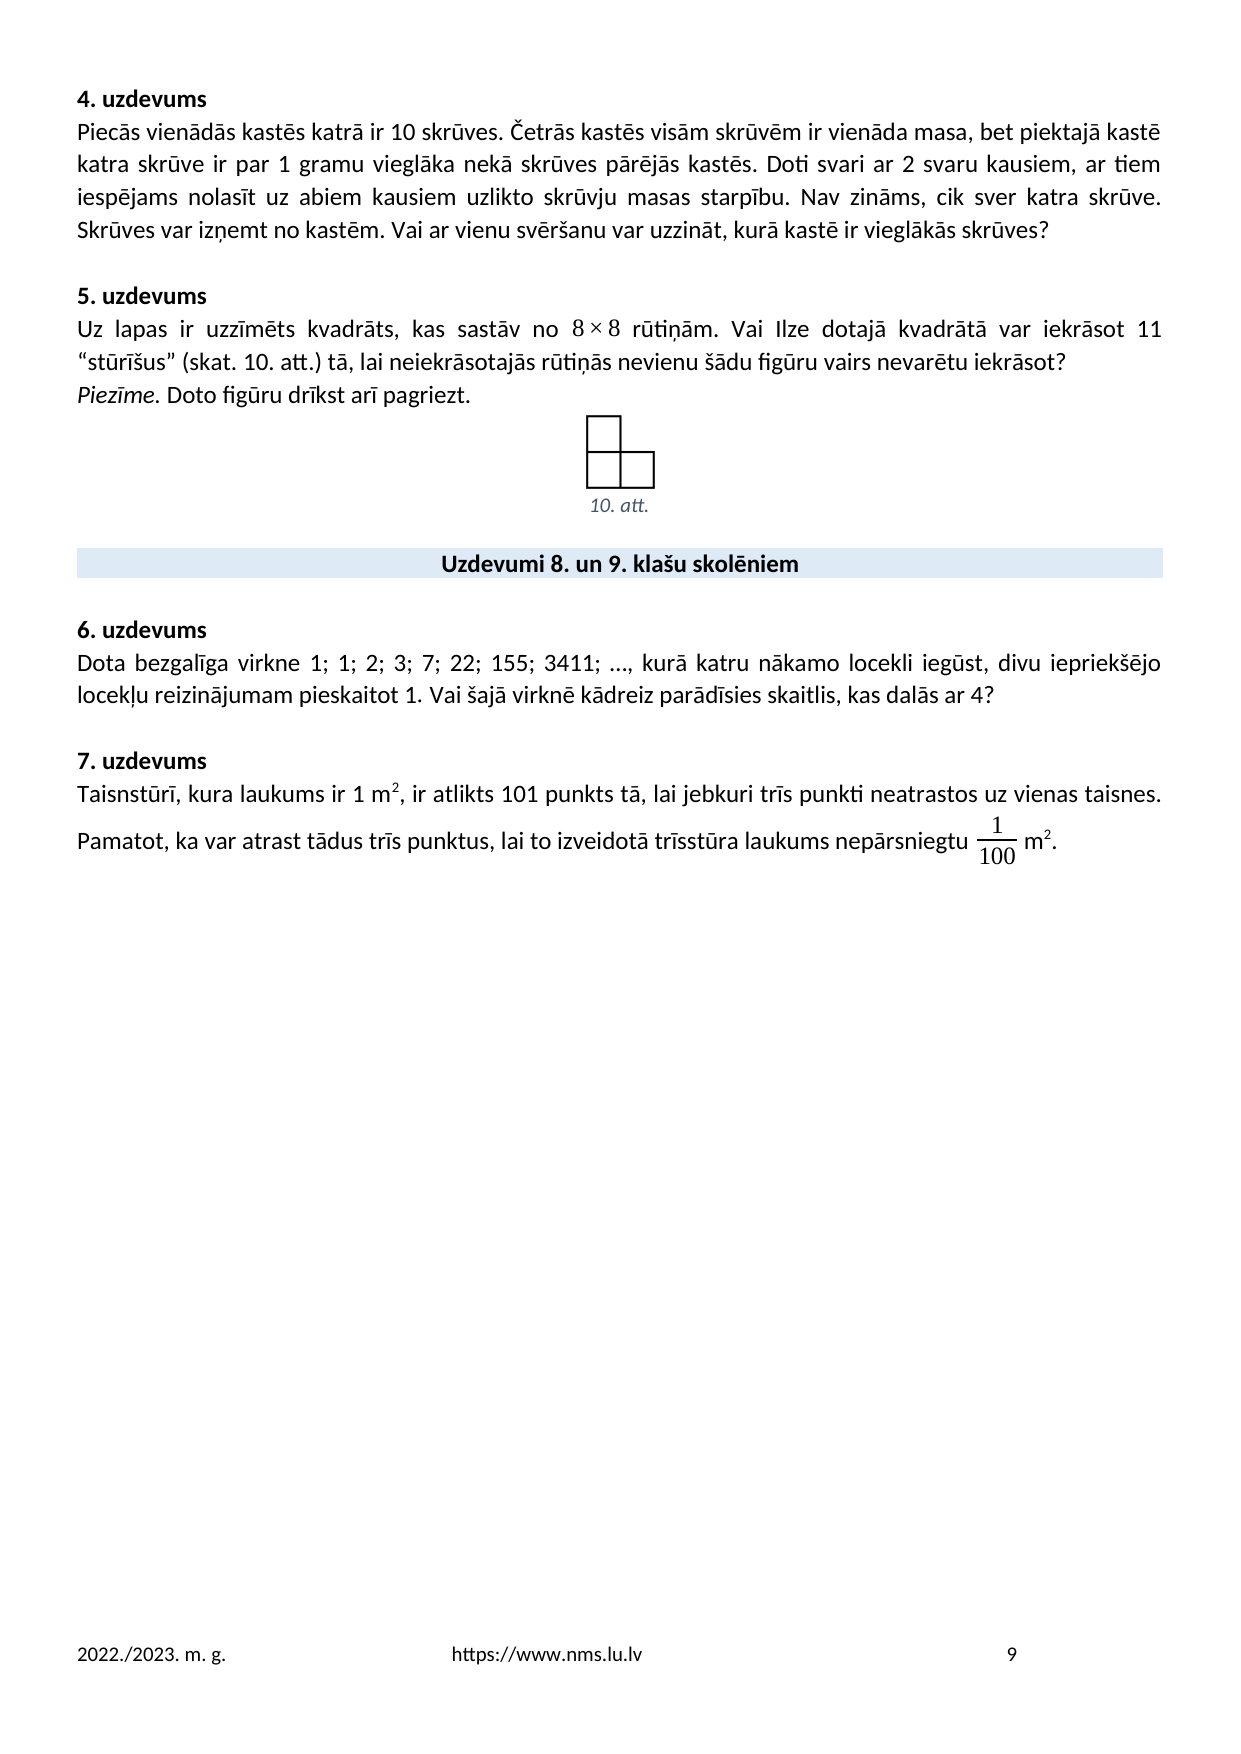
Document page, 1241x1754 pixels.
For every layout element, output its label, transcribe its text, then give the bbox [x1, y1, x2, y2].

text 10. att. [77, 492, 1163, 518]
text 6. uzdevums [77, 614, 1163, 644]
text Uzdevumi 8. un 9. klašu skolēniem [77, 548, 1163, 578]
text Piezīme. Doto figūru drīkst arī pagriezt. [77, 379, 1163, 409]
text Piecās vienādās kastēs katrā ir 10 skrūves. Četrās kastēs visām skrūvēm ir vienāda masa, bet piektajā kastē katra skrūve ir par 1 gramu vieglāka nekā skrūves pārējās kastēs. Doti svari ar 2 svaru kausiem, ar tiem iespējams nolasīt uz abiem kausiem uzlikto skrūvju masas starpību. Nav zināms, cik sver katra skrūve. Skrūves var izņemt no kastēm. Vai ar vienu svēršanu var uzzināt, kurā kastē ir vieglākās skrūves? [77, 116, 1163, 245]
text 4. uzdevums [77, 83, 1163, 113]
picture [582, 411, 659, 491]
text Dota bezgalīga virkne 1; 1; 2; 3; 7; 22; 155; 3411; …, kurā katru nākamo locekli iegūst, divu iepriekšējo locekļu reizinājumam pieskaitot 1 Vai šajā virknē kādreiz parādīsies skaitlis, kas dalās ar 4? [77, 647, 1163, 710]
text 5. uzdevums [77, 280, 1163, 311]
text Taisnstūrī, kura laukums ir 1 m2, ir atlikts 101 punkts tā, lai jebkuri trīs punkti neatrastos uz vienas taisnes. Pamatot, ka var atrast tādus trīs punktus, lai to izveidotā trīsstūra laukums nepārsniegtu m2. [77, 778, 1163, 870]
text Uz lapas ir uzzīmēts kvadrāts, kas sastāv no rūtiņām. Vai Ilze dotajā kvadrātā var iekrāsot 11 “stūrīšus” (skat. 10. att.) tā, lai neiekrāsotajās rūtiņās nevienu šādu figūru vairs nevarētu iekrāsot? [77, 313, 1163, 377]
text 7. uzdevums [77, 745, 1163, 776]
